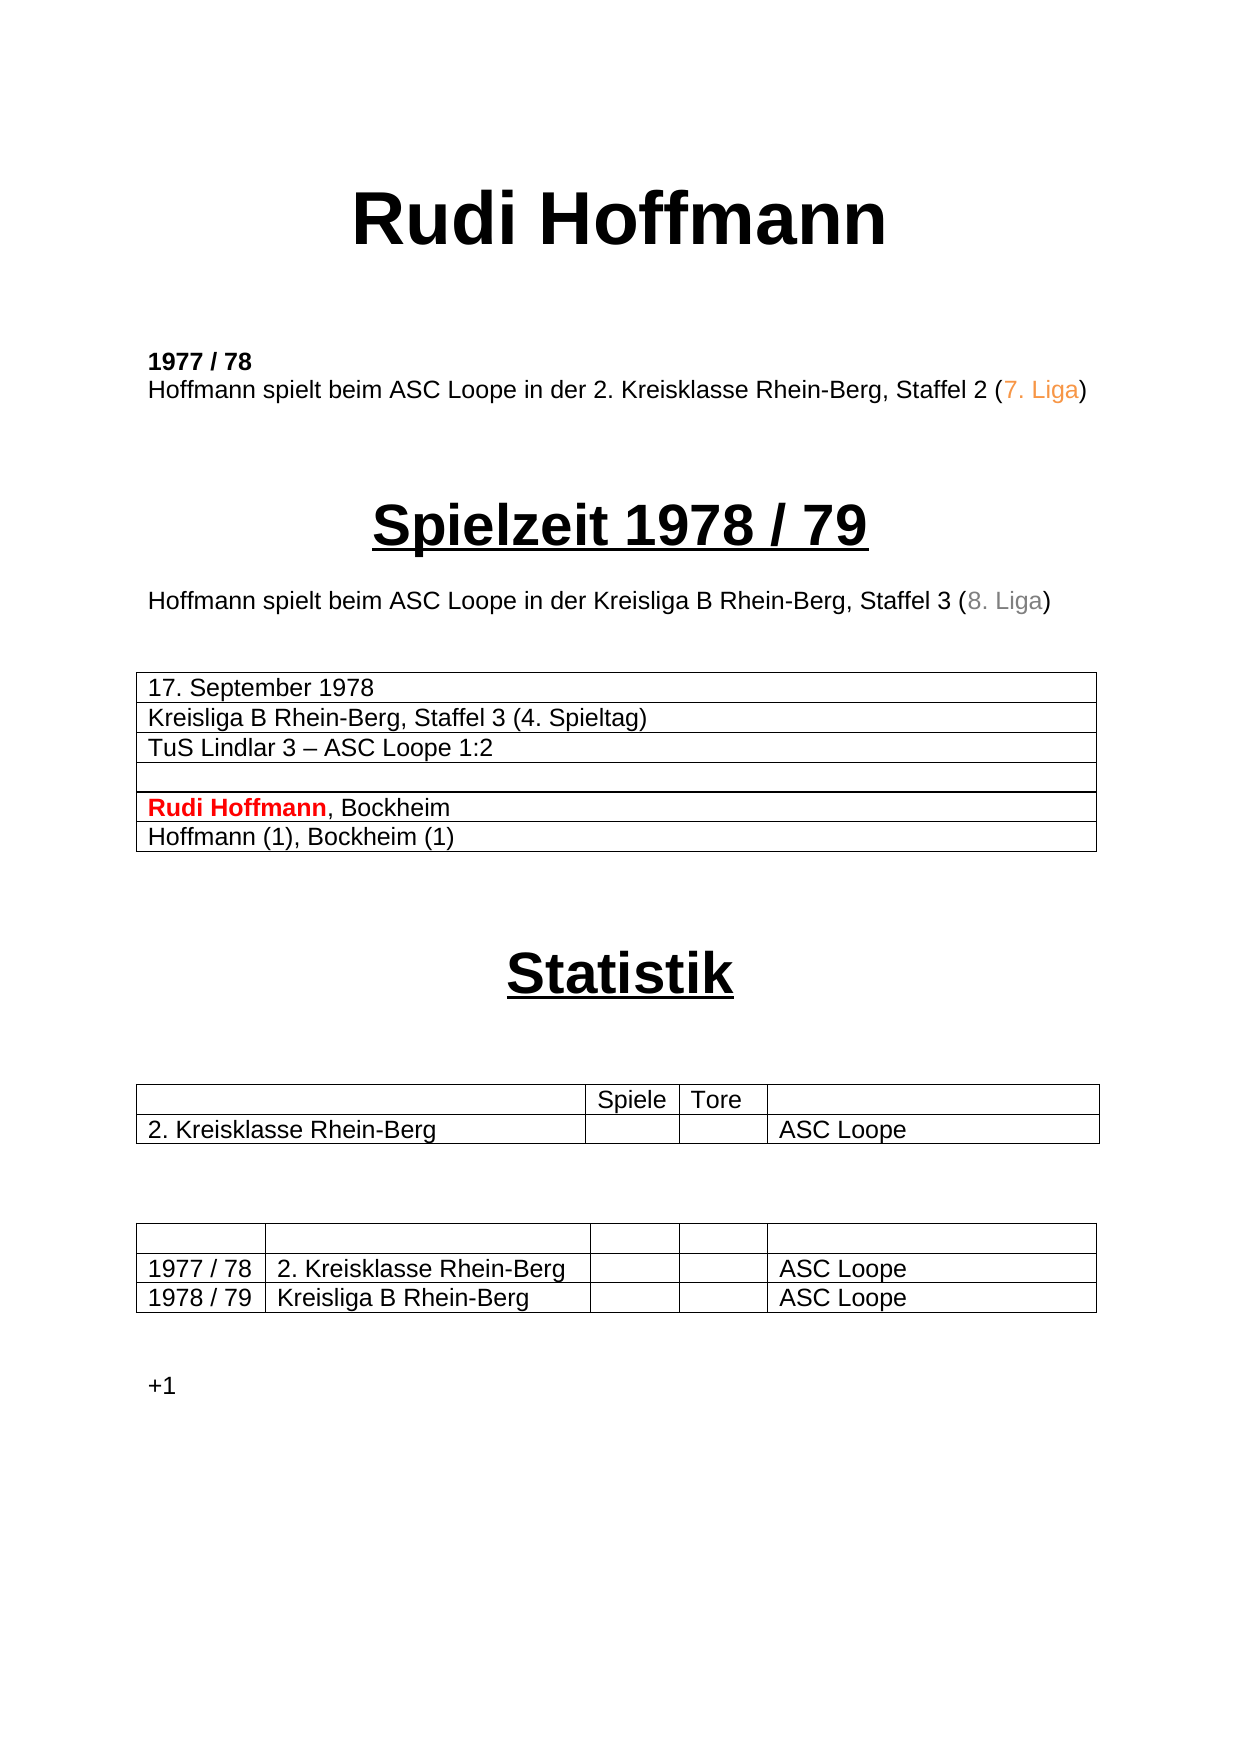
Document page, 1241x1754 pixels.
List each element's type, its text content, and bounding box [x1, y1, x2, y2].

table_header [768, 1085, 1099, 1113]
text Rudi Hoffmann [148, 174, 1093, 260]
table_header [680, 1224, 767, 1252]
table_cell 1977 / 78 [137, 1254, 265, 1282]
table_cell ASC Loope [768, 1254, 1096, 1282]
table_cell 2. Kreisklasse Rhein-Berg [137, 1115, 585, 1143]
text +1 [148, 1371, 1093, 1399]
table_cell [591, 1254, 679, 1282]
text Spielzeit 1978 / 79 [148, 490, 1093, 557]
text Statistik [148, 938, 1093, 1005]
table_header [591, 1224, 679, 1252]
table_header [137, 1085, 585, 1113]
table_cell 2. Kreisklasse Rhein-Berg [266, 1254, 590, 1282]
table_cell Rudi Hoffmann, Bockheim [137, 793, 1096, 821]
table_header Tore [680, 1085, 767, 1113]
table_cell ASC Loope [768, 1115, 1099, 1143]
table_cell 1978 / 79 [137, 1283, 265, 1312]
table_cell Kreisliga B Rhein-Berg [266, 1283, 590, 1312]
table_cell [591, 1283, 679, 1312]
table_cell [586, 1115, 679, 1143]
table_header 17. September 1978 [137, 673, 1096, 702]
table_header [266, 1224, 590, 1252]
text 1977 / 78 [148, 346, 1093, 375]
table_cell [680, 1254, 767, 1282]
table_cell Hoffmann (1), Bockheim (1) [137, 822, 1096, 851]
table_cell TuS Lindlar 3 – ASC Loope 1:2 [137, 733, 1096, 762]
table_cell [680, 1283, 767, 1312]
table_header Spiele [586, 1085, 679, 1113]
table_header [768, 1224, 1096, 1252]
text Hoffmann spielt beim ASC Loope in der Kreisliga B Rhein-Berg, Staffel 3 (8. Liga) [148, 586, 1093, 615]
text Hoffmann spielt beim ASC Loope in der 2. Kreisklasse Rhein-Berg, Staffel 2 (7. Liga) [148, 375, 1093, 404]
table_cell ASC Loope [768, 1283, 1096, 1312]
table_header [137, 1224, 265, 1252]
table_cell Kreisliga B Rhein-Berg, Staffel 3 (4. Spieltag) [137, 703, 1096, 732]
table_cell [137, 763, 1096, 791]
table_cell [680, 1115, 767, 1143]
